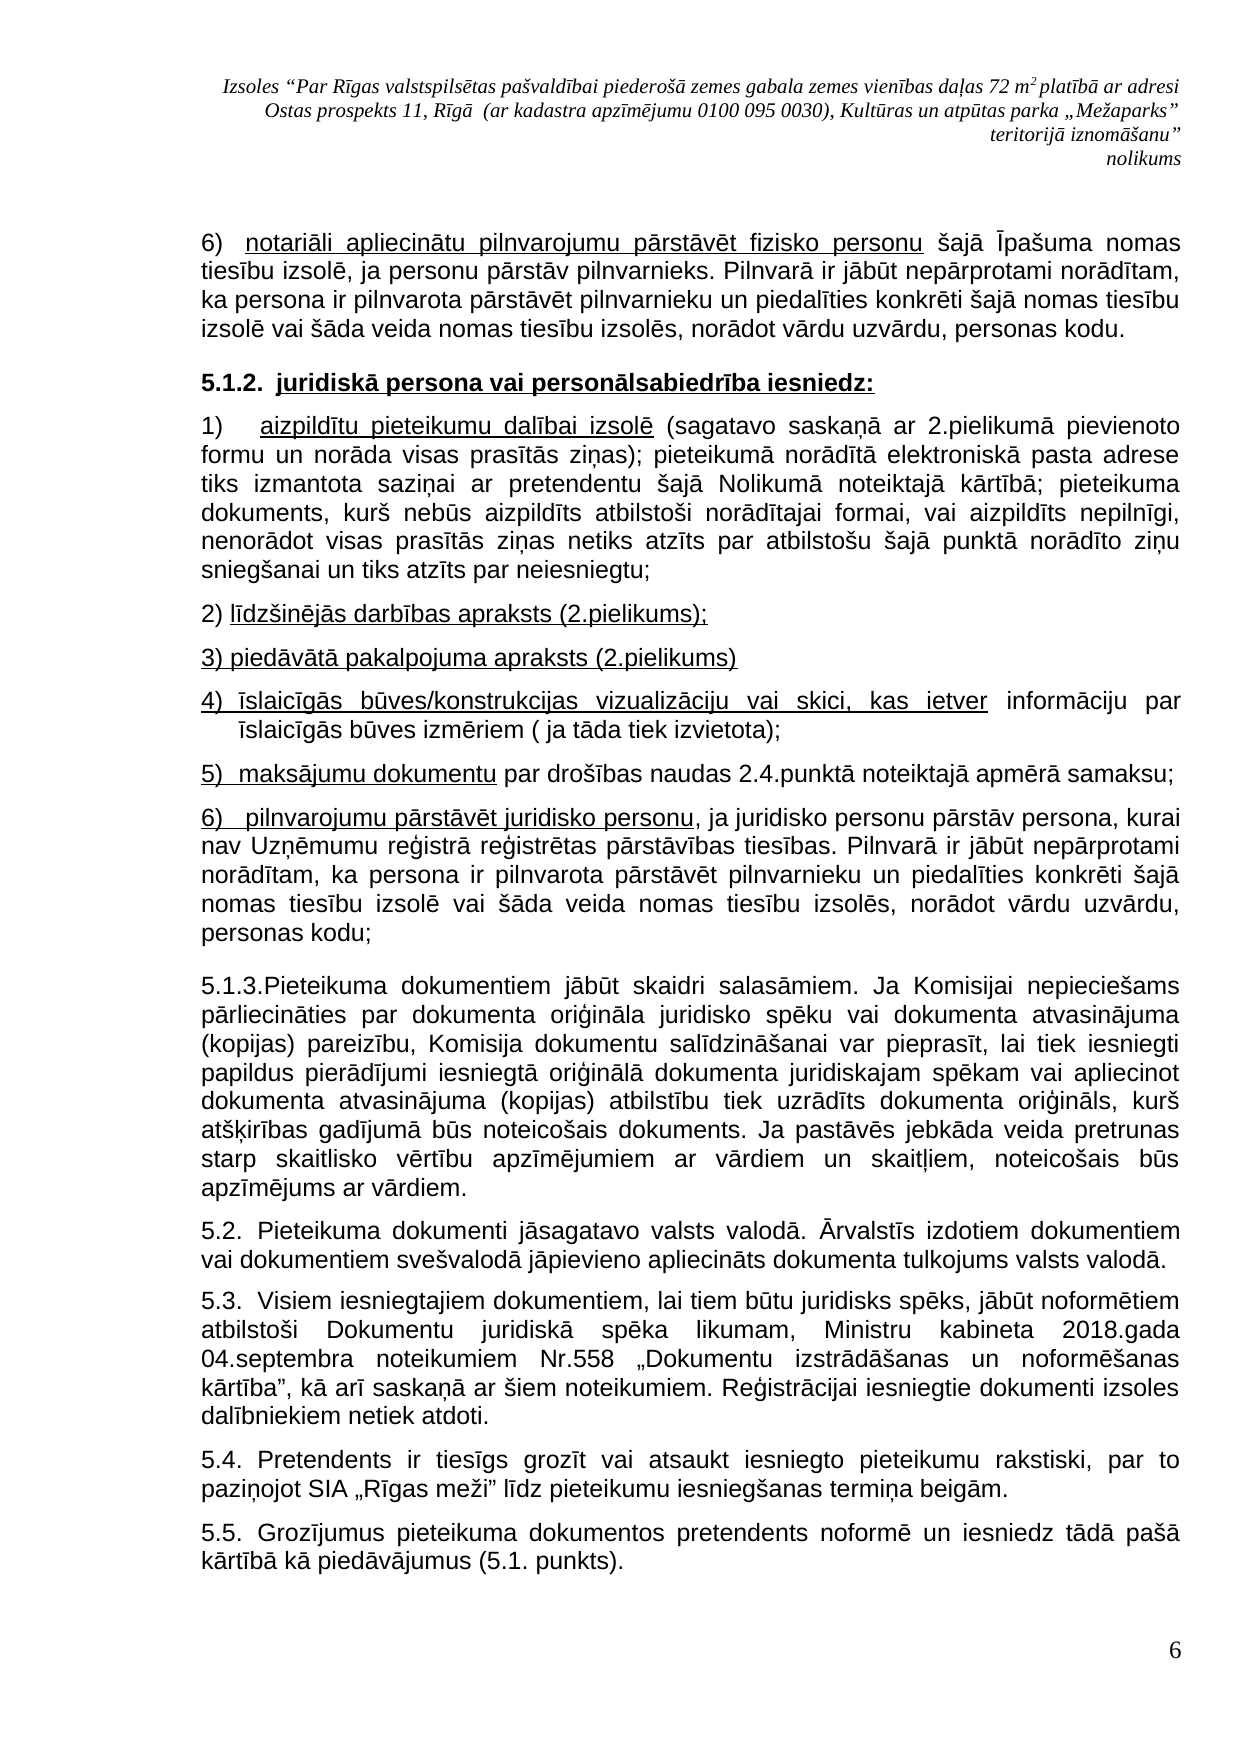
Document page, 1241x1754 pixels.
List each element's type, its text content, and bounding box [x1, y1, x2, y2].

list maksājumu dokumentu par drošības naudas 2.4.punktā noteiktajā apmērā samaksu; [201, 759, 1181, 788]
list īslaicīgās būves/konstrukcijas vizualizāciju vai skici, kas ietver informāciju par īslaicīgās būves izmēriem ( ja tāda tiek izvietota); [201, 686, 1181, 744]
list notariāli apliecinātu pilnvarojumu pārstāvēt fizisko personu šajā Īpašuma nomas tiesību izsolē, ja personu pārstāv pilnvarnieks. Pilnvarā ir jābūt nepārprotami norādītam, ka persona ir pilnvarota pārstāvēt pilnvarnieku un piedalīties konkrēti šajā nomas tiesību izsolē vai šāda veida nomas tiesību izsolēs, norādot vārdu uzvārdu, personas kodu. [201, 228, 1181, 343]
list juridiskā persona vai personālsabiedrība iesniedz: [201, 368, 1181, 396]
text 2) līdzšinējās darbības apraksts (2.pielikums); [201, 599, 1181, 628]
list Visiem iesniegtajiem dokumentiem, lai tiem būtu juridisks spēks, jābūt noformētiem atbilstoši Dokumentu juridiskā spēka likumam, Ministru kabineta 2018.gada 04.septembra noteikumiem Nr.558 „Dokumentu izstrādāšanas un noformēšanas kārtība”, kā arī saskaņā ar šiem noteikumiem. Reģistrācijai iesniegtie dokumenti izsoles dalībniekiem netiek atdoti. [201, 1286, 1181, 1430]
text 5.1.3.Pieteikuma dokumentiem jābūt skaidri salasāmiem. Ja Komisijai nepieciešams pārliecināties par dokumenta oriģināla juridisko spēku vai dokumenta atvasinājuma (kopijas) pareizību, Komisija dokumentu salīdzināšanai var pieprasīt, lai tiek iesniegti papildus pierādījumi iesniegtā oriģinālā dokumenta juridiskajam spēkam vai apliecinot dokumenta atvasinājuma (kopijas) atbilstību tiek uzrādīts dokumenta oriģināls, kurš atšķirības gadījumā būs noteicošais dokuments. Ja pastāvēs jebkāda veida pretrunas starp skaitlisko vērtību apzīmējumiem ar vārdiem un skaitļiem, noteicošais būs apzīmējums ar vārdiem. [201, 971, 1181, 1201]
list Pretendents ir tiesīgs grozīt vai atsaukt iesniegto pieteikumu rakstiski, par to paziņojot SIA „Rīgas meži” līdz pieteikumu iesniegšanas termiņa beigām. [201, 1445, 1181, 1503]
list Pieteikuma dokumenti jāsagatavo valsts valodā. Ārvalstīs izdotiem dokumentiem vai dokumentiem svešvalodā jāpievieno apliecināts dokumenta tulkojums valsts valodā. [201, 1216, 1181, 1274]
list pilnvarojumu pārstāvēt juridisko personu, ja juridisko personu pārstāv persona, kurai nav Uzņēmumu reģistrā reģistrētas pārstāvības tiesības. Pilnvarā ir jābūt nepārprotami norādītam, ka persona ir pilnvarota pārstāvēt pilnvarnieku un piedalīties konkrēti šajā nomas tiesību izsolē vai šāda veida nomas tiesību izsolēs, norādot vārdu uzvārdu, personas kodu; [201, 803, 1181, 946]
list Grozījumus pieteikuma dokumentos pretendents noformē un iesniedz tādā pašā kārtībā kā piedāvājumus (5.1. punkts). [201, 1518, 1181, 1575]
text 3) piedāvātā pakalpojuma apraksts (2.pielikums) [201, 643, 1181, 671]
